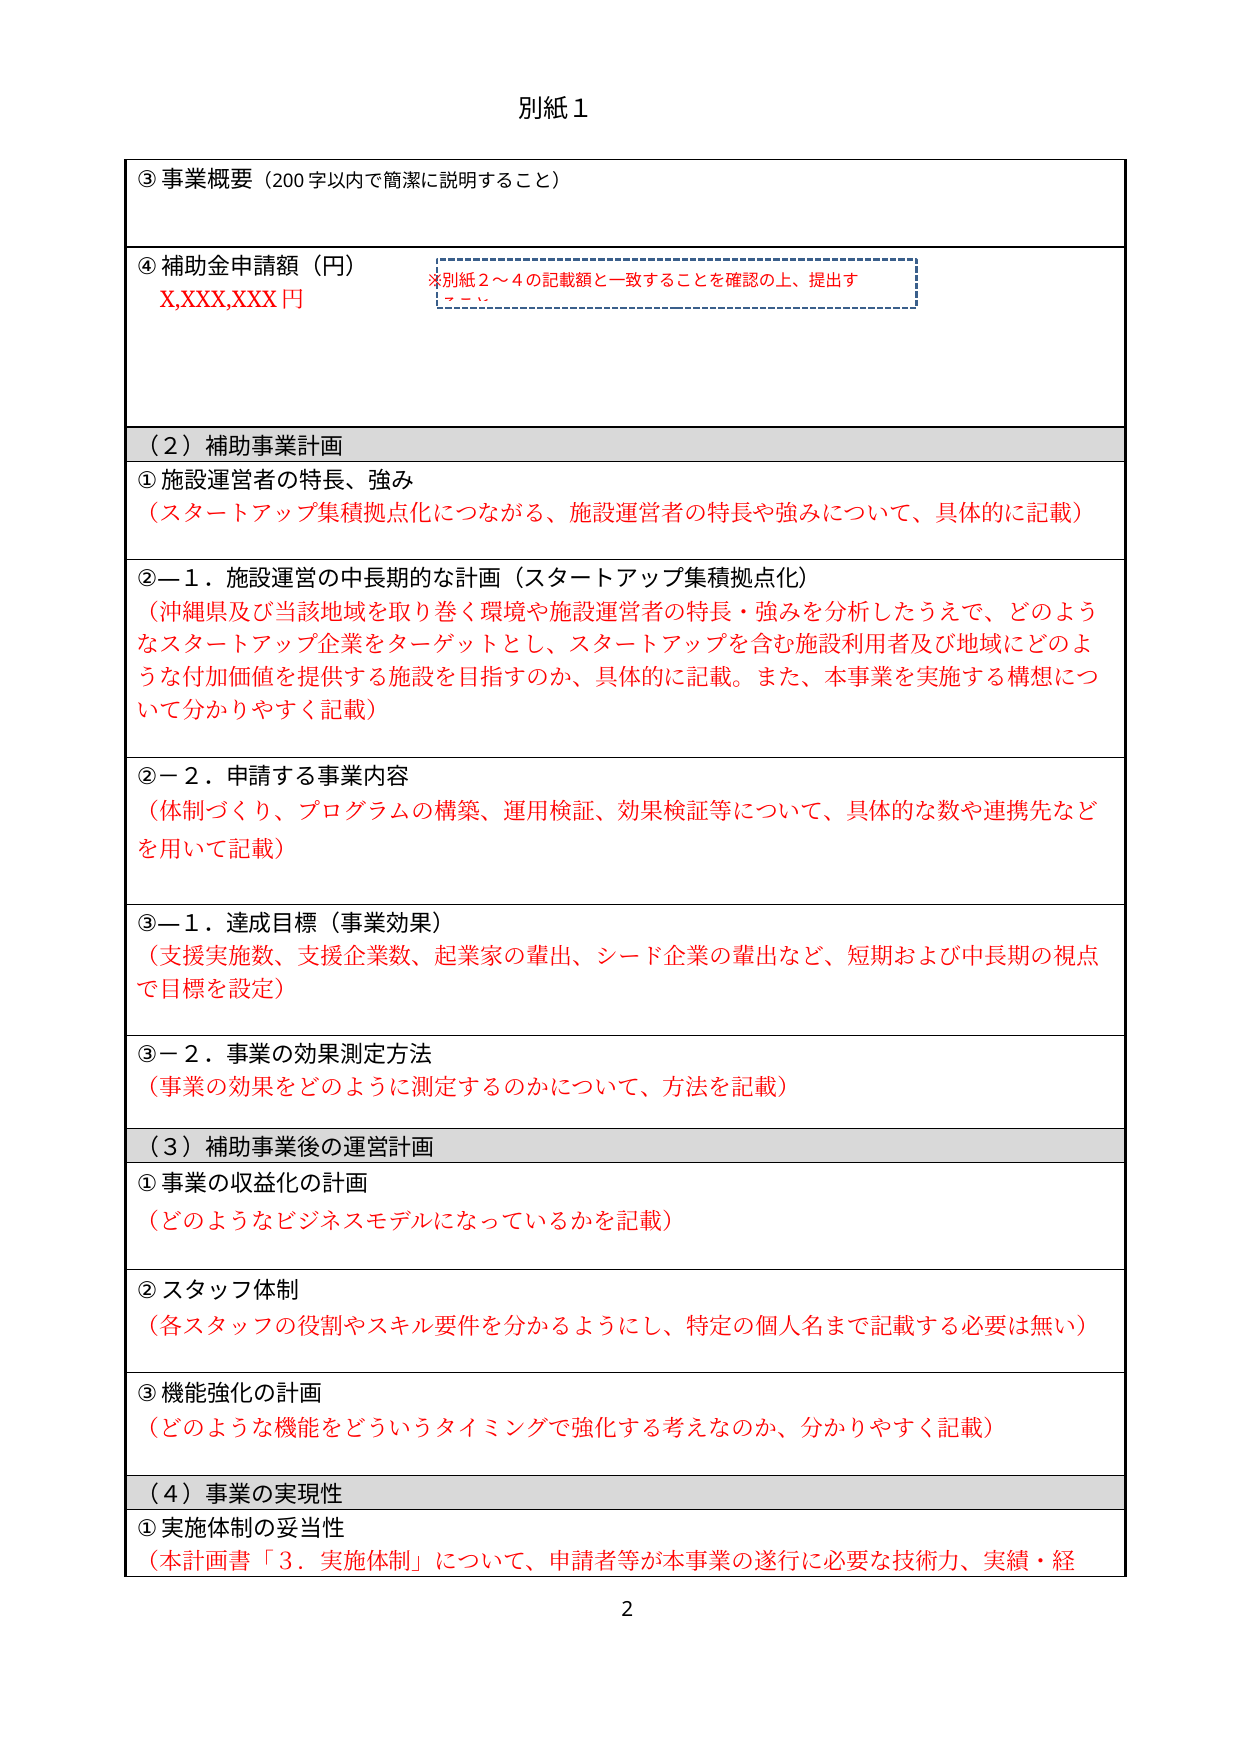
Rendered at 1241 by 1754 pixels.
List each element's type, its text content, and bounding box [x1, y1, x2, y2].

table_cell ④補助金申請額（円） X,XXX,XXX円 [127, 248, 1124, 426]
table_cell ③－２．事業の効果測定方法 （事業の効果をどのように測定するのかについて、方法を記載） [127, 1036, 1124, 1128]
table_cell ②―１．施設運営の中長期的な計画（スタートアップ集積拠点化） （沖縄県及び当該地域を取り巻く環境や施設運営者の特長・強みを分析したうえで、どのようなスタートアップ企業をターゲットとし、スタートアップを含む施設利用者及び地域にどのような付加価値を提供する施設を目指すのか、具体的に記載。また、本事業を実施する構想について分かりやすく記載） [127, 560, 1124, 757]
table_cell ①施設運営者の特長、強み （スタートアップ集積拠点化につながる、施設運営者の特長や強みについて、具体的に記載） [127, 462, 1124, 559]
table_cell ②スタッフ体制 （各スタッフの役割やスキル要件を分かるようにし、特定の個人名まで記載する必要は無い） [127, 1270, 1124, 1372]
table_cell ③機能強化の計画 （どのような機能をどういうタイミングで強化する考えなのか、分かりやすく記載） [127, 1373, 1124, 1475]
table_cell （２）補助事業計画 [127, 428, 1124, 461]
table_cell ③事業概要（200字以内で簡潔に説明すること） [127, 160, 1124, 246]
table_cell ②－２．申請する事業内容 （体制づくり、プログラムの構築、運用検証、効果検証等について、具体的な数や連携先などを用いて記載） [127, 758, 1124, 903]
table_cell （３）補助事業後の運営計画 [127, 1129, 1124, 1162]
table_cell ①事業の収益化の計画 （どのようなビジネスモデルになっているかを記載） [127, 1163, 1124, 1269]
table_cell （４）事業の実現性 [127, 1476, 1124, 1509]
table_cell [127, 1510, 1124, 1576]
table_cell ③―１．達成目標（事業効果） （支援実施数、支援企業数、起業家の輩出、シード企業の輩出など、短期および中長期の視点で目標を設定） [127, 905, 1124, 1035]
